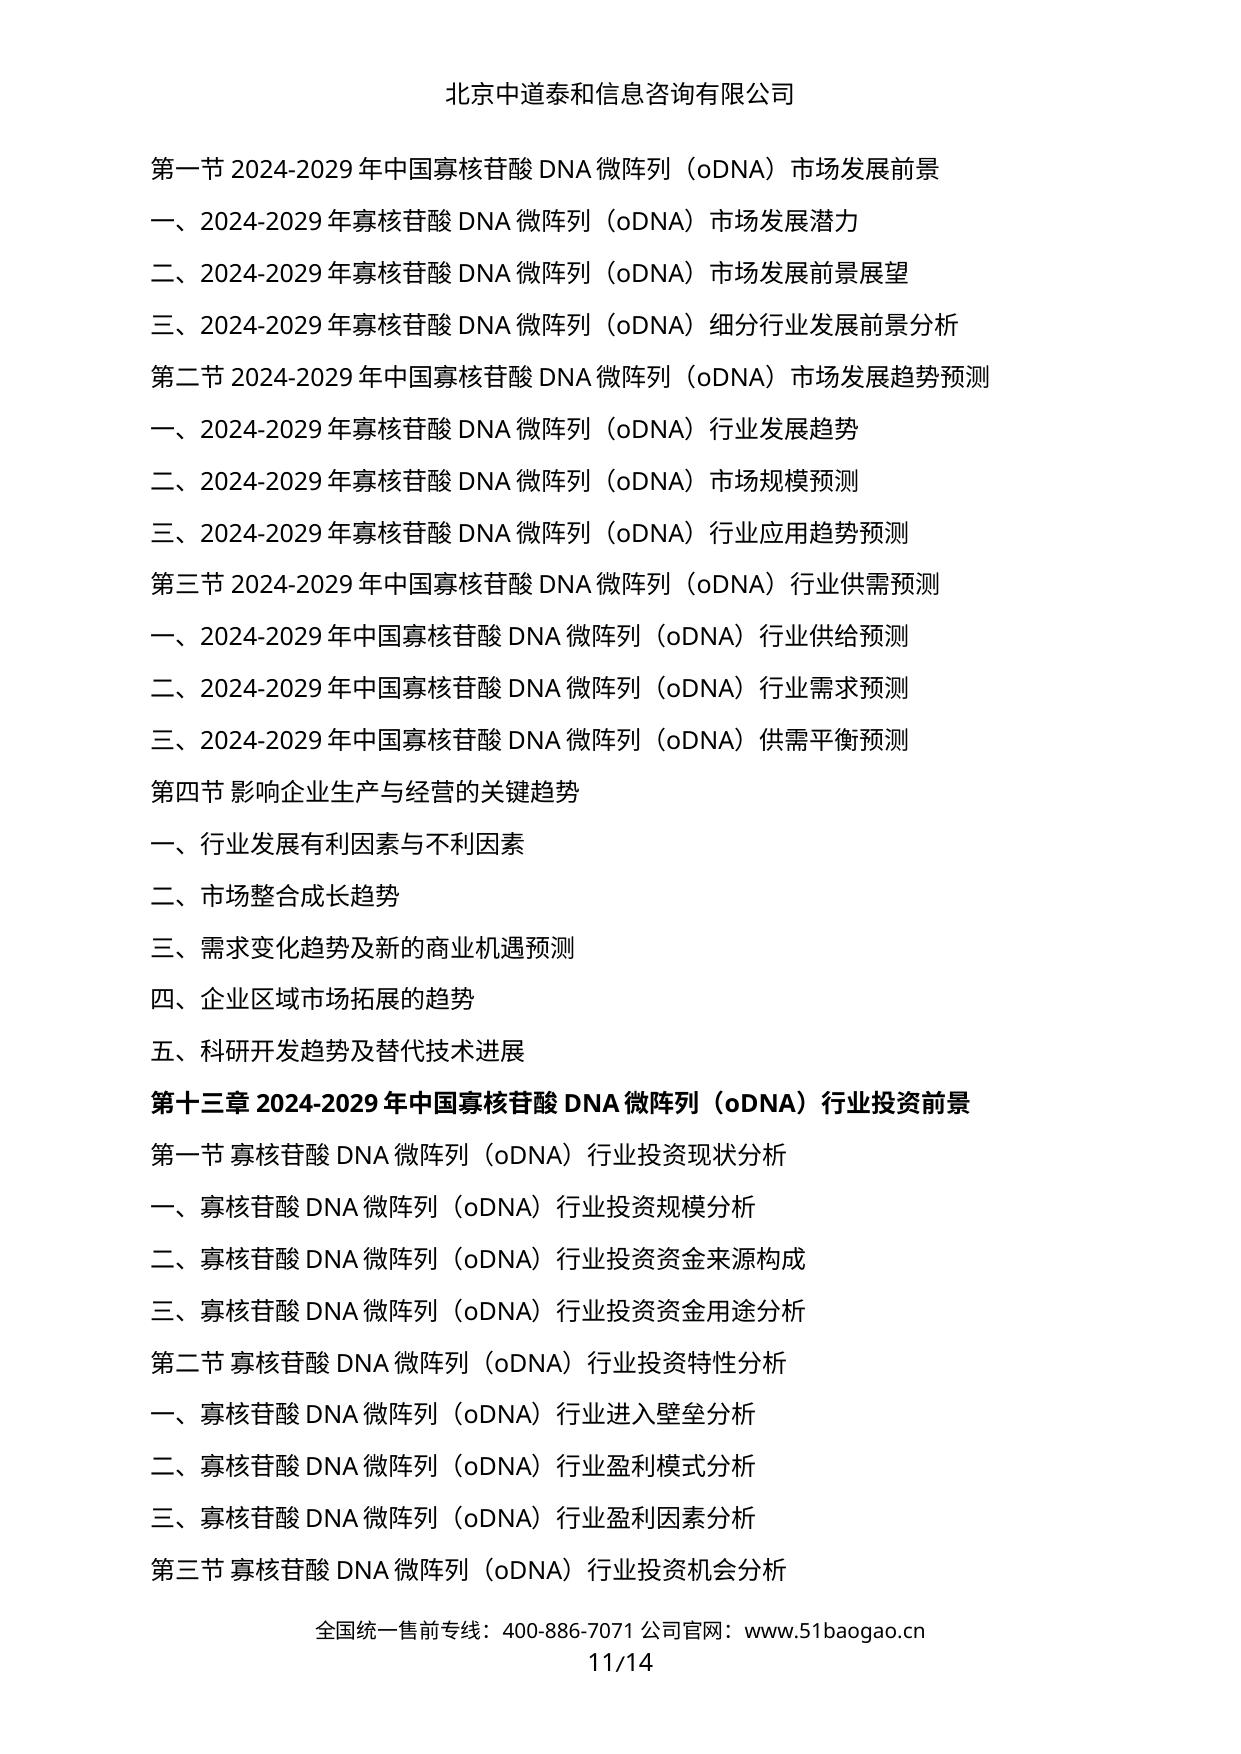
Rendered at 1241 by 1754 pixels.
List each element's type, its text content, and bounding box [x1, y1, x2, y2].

text 二、市场整合成长趋势 [150, 876, 1090, 912]
text 三、2024-2029年中国寡核苷酸DNA微阵列（oDNA）供需平衡预测 [150, 721, 1090, 757]
text 五、科研开发趋势及替代技术进展 [150, 1032, 1090, 1068]
text 二、寡核苷酸DNA微阵列（oDNA）行业盈利模式分析 [150, 1447, 1090, 1483]
text 第三节 2024-2029年中国寡核苷酸DNA微阵列（oDNA）行业供需预测 [150, 565, 1090, 601]
text 第二节 寡核苷酸DNA微阵列（oDNA）行业投资特性分析 [150, 1343, 1090, 1379]
text 三、2024-2029年寡核苷酸DNA微阵列（oDNA）细分行业发展前景分析 [150, 306, 1090, 342]
text 一、寡核苷酸DNA微阵列（oDNA）行业投资规模分析 [150, 1187, 1090, 1224]
text 一、2024-2029年寡核苷酸DNA微阵列（oDNA）行业发展趋势 [150, 409, 1090, 446]
text 一、寡核苷酸DNA微阵列（oDNA）行业进入壁垒分析 [150, 1395, 1090, 1431]
text 一、2024-2029年中国寡核苷酸DNA微阵列（oDNA）行业供给预测 [150, 617, 1090, 653]
text 第四节 影响企业生产与经营的关键趋势 [150, 772, 1090, 809]
text 二、2024-2029年中国寡核苷酸DNA微阵列（oDNA）行业需求预测 [150, 669, 1090, 705]
text 二、2024-2029年寡核苷酸DNA微阵列（oDNA）市场规模预测 [150, 461, 1090, 497]
text 三、寡核苷酸DNA微阵列（oDNA）行业盈利因素分析 [150, 1499, 1090, 1535]
text 第一节 寡核苷酸DNA微阵列（oDNA）行业投资现状分析 [150, 1136, 1090, 1172]
text 二、寡核苷酸DNA微阵列（oDNA）行业投资资金来源构成 [150, 1239, 1090, 1276]
text 三、需求变化趋势及新的商业机遇预测 [150, 928, 1090, 964]
text 一、行业发展有利因素与不利因素 [150, 824, 1090, 861]
text 二、2024-2029年寡核苷酸DNA微阵列（oDNA）市场发展前景展望 [150, 254, 1090, 290]
text 第一节 2024-2029年中国寡核苷酸DNA微阵列（oDNA）市场发展前景 [150, 150, 1090, 186]
text 第三节 寡核苷酸DNA微阵列（oDNA）行业投资机会分析 [150, 1551, 1090, 1587]
text 三、寡核苷酸DNA微阵列（oDNA）行业投资资金用途分析 [150, 1291, 1090, 1327]
text 第十三章 2024-2029年中国寡核苷酸DNA微阵列（oDNA）行业投资前景 [150, 1084, 1090, 1120]
text 三、2024-2029年寡核苷酸DNA微阵列（oDNA）行业应用趋势预测 [150, 513, 1090, 549]
text 四、企业区域市场拓展的趋势 [150, 980, 1090, 1016]
text 第二节 2024-2029年中国寡核苷酸DNA微阵列（oDNA）市场发展趋势预测 [150, 357, 1090, 394]
text 一、2024-2029年寡核苷酸DNA微阵列（oDNA）市场发展潜力 [150, 202, 1090, 238]
